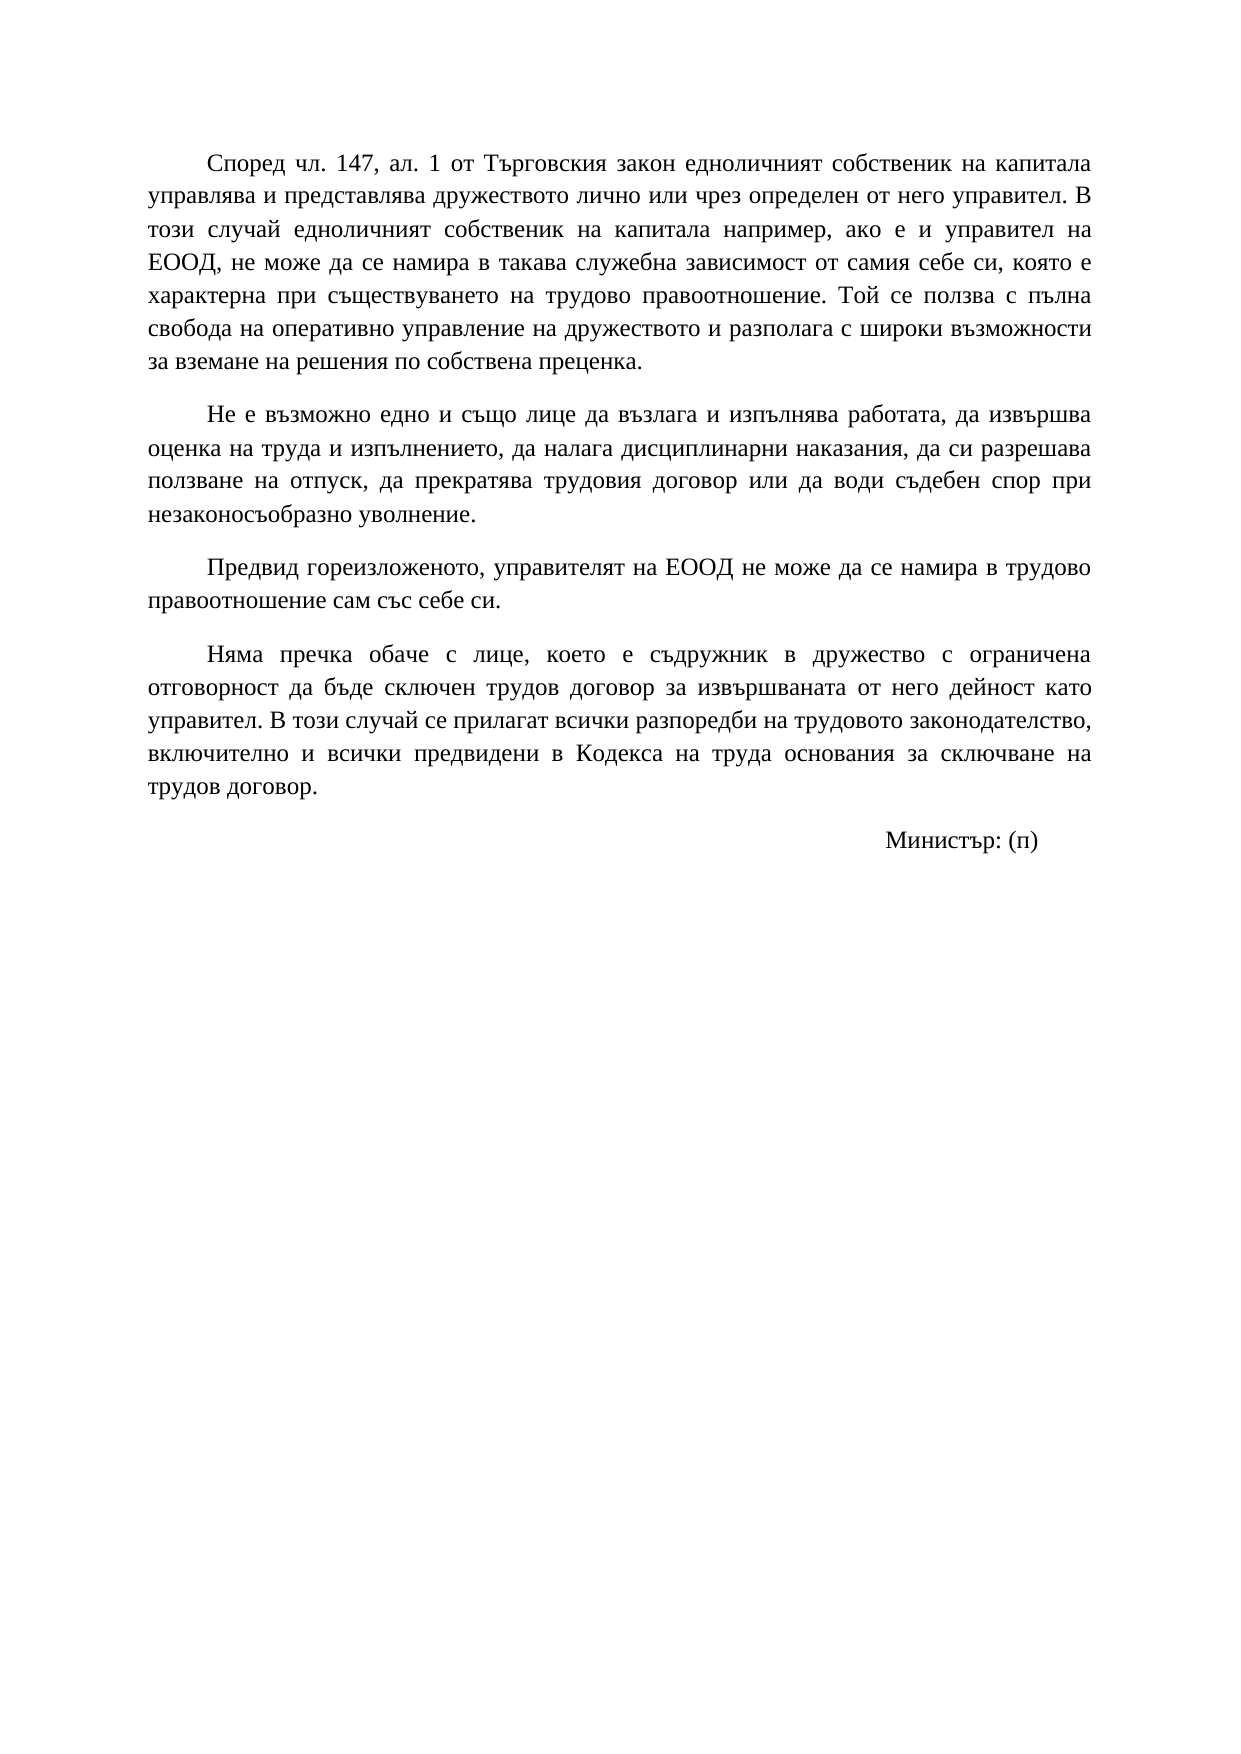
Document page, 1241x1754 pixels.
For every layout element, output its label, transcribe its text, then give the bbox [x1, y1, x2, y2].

text Предвид гореизложеното, управителят на ЕООД не може да се намира в трудово правоотношение сам със себе си. [148, 552, 1093, 614]
text Няма пречка обаче с лице, което е съдружник в дружество с ограничена отговорност да бъде сключен трудов договор за извършваната от него дейност като управител. В този случай се прилагат всички разпоредби на трудовото законодателство, включително и всички предвидени в Кодекса на труда основания за сключване на трудов договор. [148, 639, 1093, 800]
text Не е възможно едно и също лице да възлага и изпълнява работата, да извършва оценка на труда и изпълнението, да налага дисциплинарни наказания, да си разрешава ползване на отпуск, да прекратява трудовия договор или да води съдебен спор при незаконосъобразно уволнение. [148, 399, 1093, 527]
text Според чл. 147, ал. 1 от Търговския закон едноличният собственик на капитала управлява и представлява дружеството лично или чрез определен от него управител. В този случай едноличният собственик на капитала например, ако е и управител на ЕООД, не може да се намира в такава служебна зависимост от самия себе си, която е характерна при съществуването на трудово правоотношение. Той се ползва с пълна свобода на оперативно управление на дружеството и разполага с широки възможности за вземане на решения по собствена преценка. [148, 148, 1093, 374]
text Министър: (п) [885, 825, 1093, 854]
